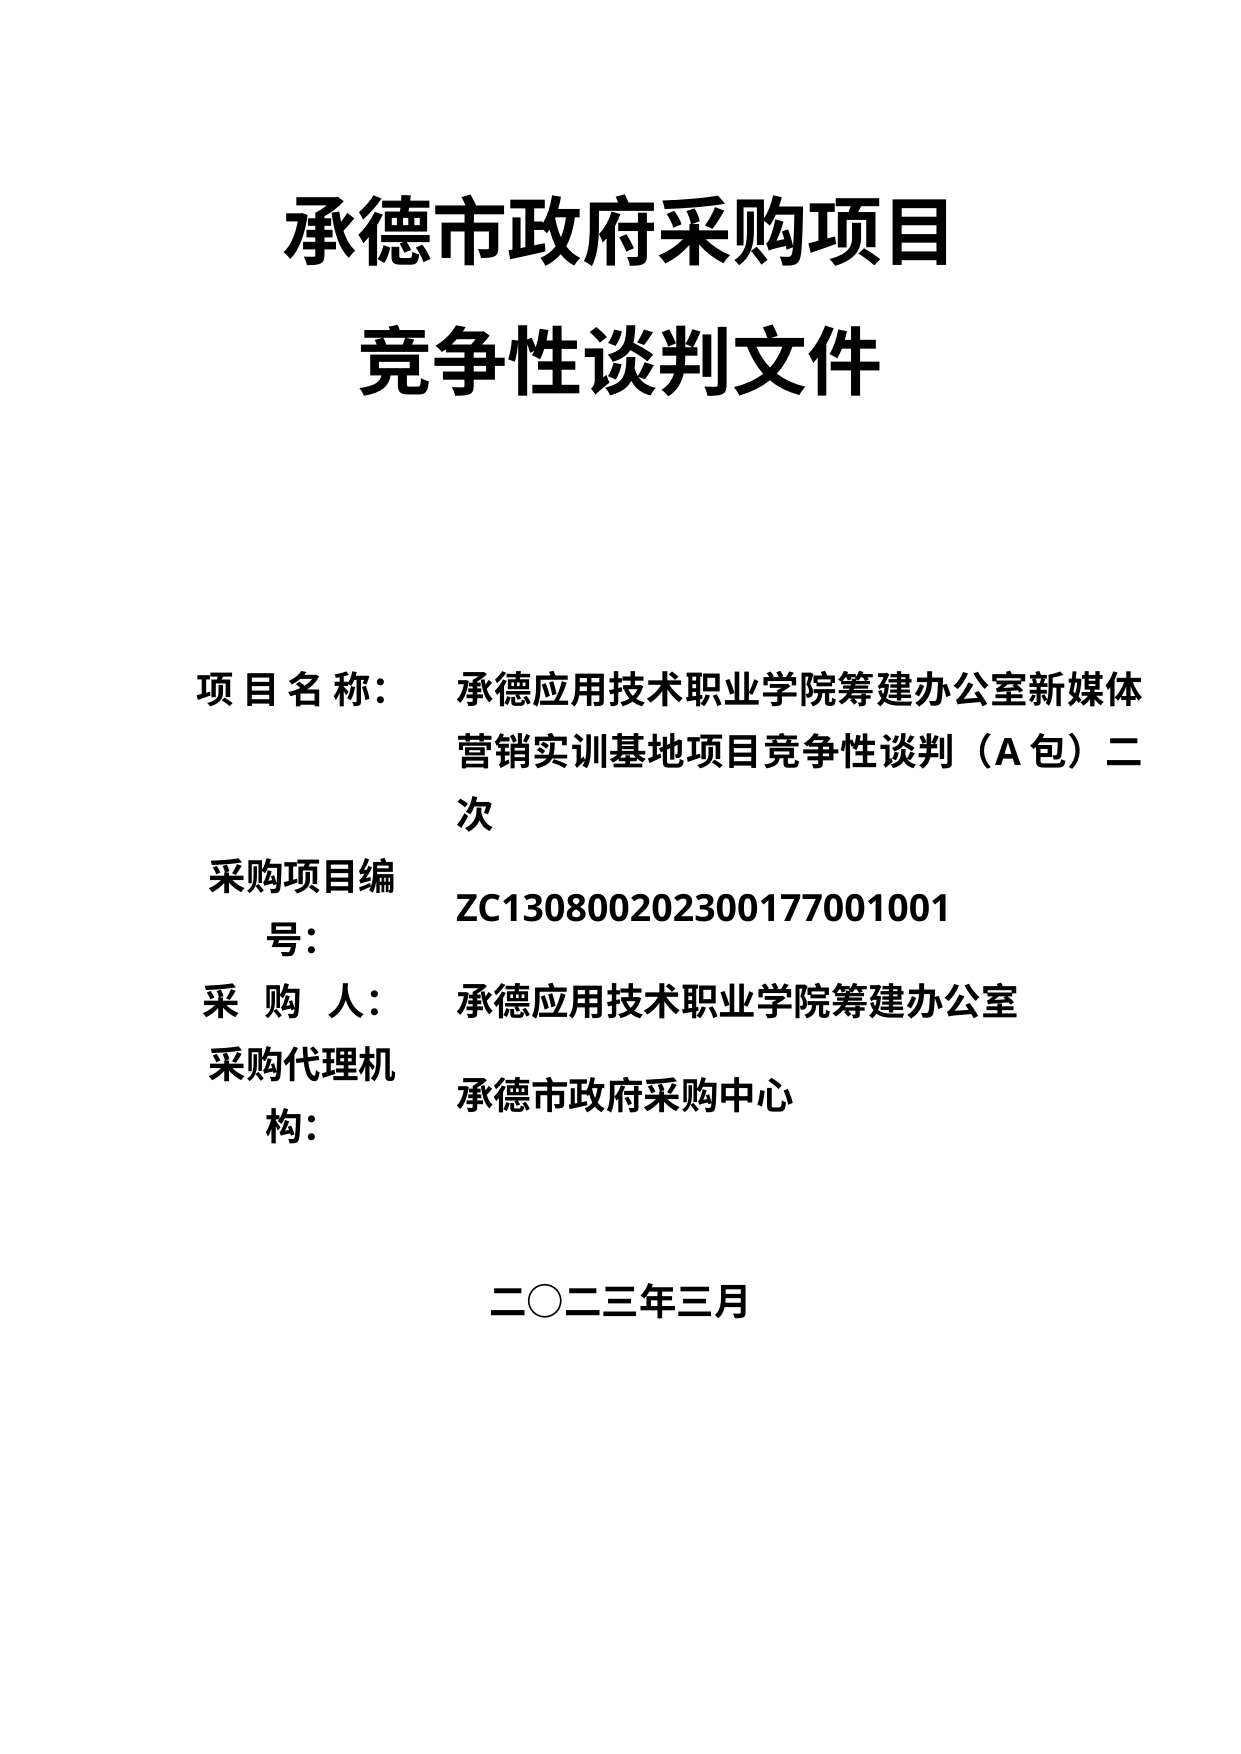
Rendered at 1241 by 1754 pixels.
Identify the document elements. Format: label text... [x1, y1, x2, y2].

table_cell 采 购 人： [160, 966, 444, 1028]
table_header 承德应用技术职业学院筹建办公室新媒体营销实训基地项目竞争性谈判（A包）二次 [445, 653, 1155, 841]
table_cell 承德应用技术职业学院筹建办公室 [445, 966, 1155, 1028]
text 承德市政府采购项目 [165, 162, 1075, 292]
table_cell 承德市政府采购中心 [445, 1028, 1155, 1153]
table_cell 采购项目编号： [160, 841, 444, 966]
table_header 项 目 名 称： [160, 653, 444, 841]
text 竞争性谈判文件 [165, 292, 1075, 422]
table_cell ZC130800202300177001001 [445, 841, 1155, 966]
text 二○二三年三月 [165, 1267, 1075, 1332]
table_cell 采购代理机构： [160, 1028, 444, 1153]
